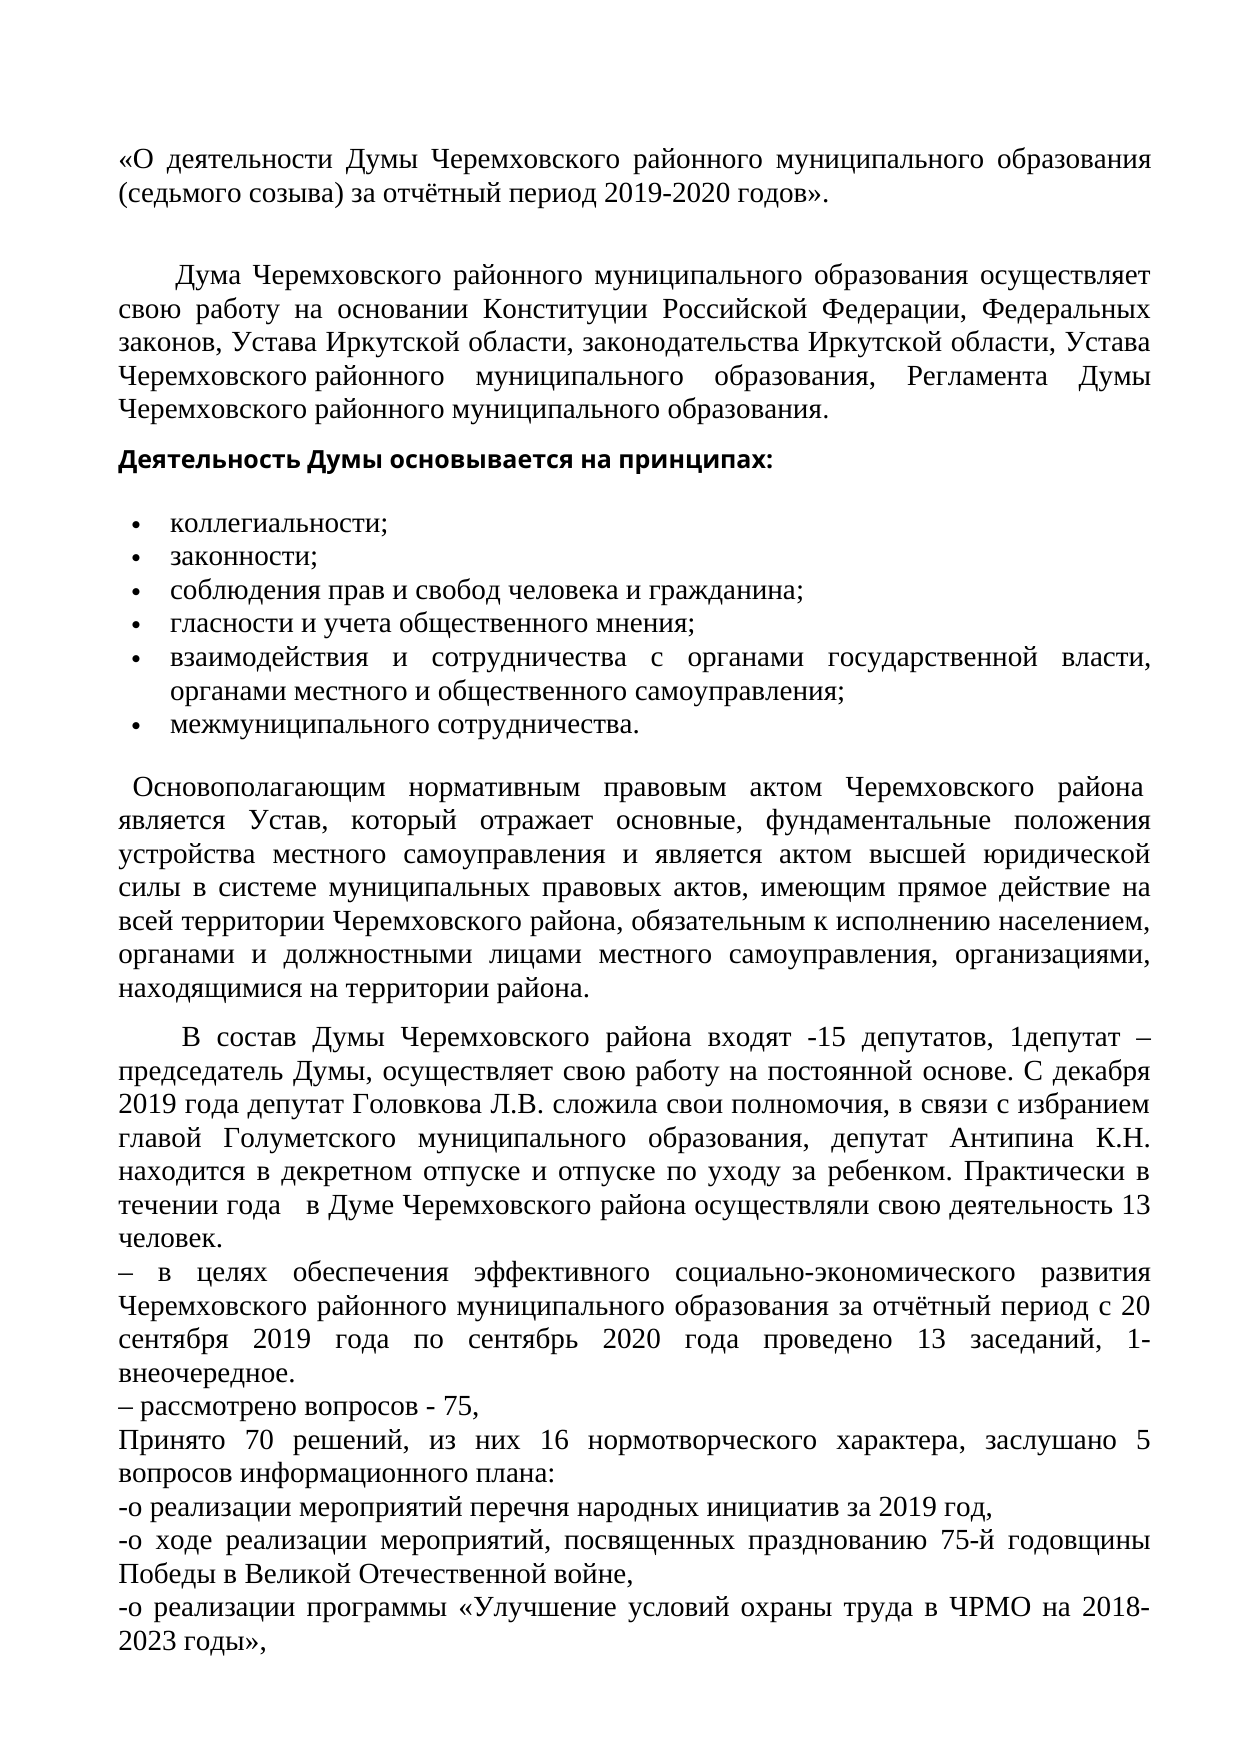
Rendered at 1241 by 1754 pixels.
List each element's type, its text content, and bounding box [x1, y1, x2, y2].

list гласности и учета общественного мнения; [132, 606, 1152, 639]
list взаимодействия и сотрудничества с органами государственной власти, органами местного и общественного самоуправления; [132, 639, 1152, 706]
list законности; [132, 538, 1152, 572]
text – рассмотрено вопросов - 75, [118, 1388, 1152, 1422]
list соблюдения прав и свобод человека и гражданина; [132, 572, 1152, 606]
text В состав Думы Черемховского района входят -15 депутатов, 1депутат – председатель Думы, осуществляет свою работу на постоянной основе. С декабря 2019 года депутат Головкова Л.В. сложила свои полномочия, в связи с избранием главой Голуметского муниципального образования, депутат Антипина К.Н. находится в декретном отпуске и отпуске по уходу за ребенком. Практически в течении года в Думе Черемховского района осуществляли свою деятельность 13 человек. [118, 1019, 1152, 1254]
list коллегиальности; [132, 505, 1152, 538]
text Деятельность Думы основывается на принципах: [118, 442, 1152, 476]
text Принято 70 решений, из них 16 нормотворческого характера, заслушано 5 вопросов информационного плана: [118, 1422, 1152, 1489]
text – в целях обеспечения эффективного социально-экономического развития Черемховского районного муниципального образования за отчётный период с 20 сентября 2019 года по сентябрь 2020 года проведено 13 заседаний, 1-внеочередное. [118, 1254, 1152, 1388]
text «О деятельности Думы Черемховского районного муниципального образования (седьмого созыва) за отчётный период 2019-2020 годов». [118, 141, 1152, 208]
text -о ходе реализации мероприятий, посвященных празднованию 75-й годовщины Победы в Великой Отечественной войне, [118, 1522, 1152, 1589]
text -о реализации мероприятий перечня народных инициатив за 2019 год, [118, 1489, 1152, 1522]
text -о реализации программы «Улучшение условий охраны труда в ЧРМО на 2018-2023 годы», [118, 1589, 1152, 1657]
text Дума Черемховского районного муниципального образования осуществляет свою работу на основании Конституции Российской Федерации, Федеральных законов, Устава Иркутской области, законодательства Иркутской области, Устава Черемховского районного муниципального образования, Регламента Думы Черемховского районного муниципального образования. [118, 257, 1152, 426]
list межмуниципального сотрудничества. [132, 706, 1152, 740]
text Основополагающим нормативным правовым актом Черемховского района является Устав, который отражает основные, фундаментальные положения устройства местного самоуправления и является актом высшей юридической силы в системе муниципальных правовых актов, имеющим прямое действие на всей территории Черемховского района, обязательным к исполнению населением, органами и должностными лицами местного самоуправления, организациями, находящимися на территории района. [118, 769, 1152, 1004]
